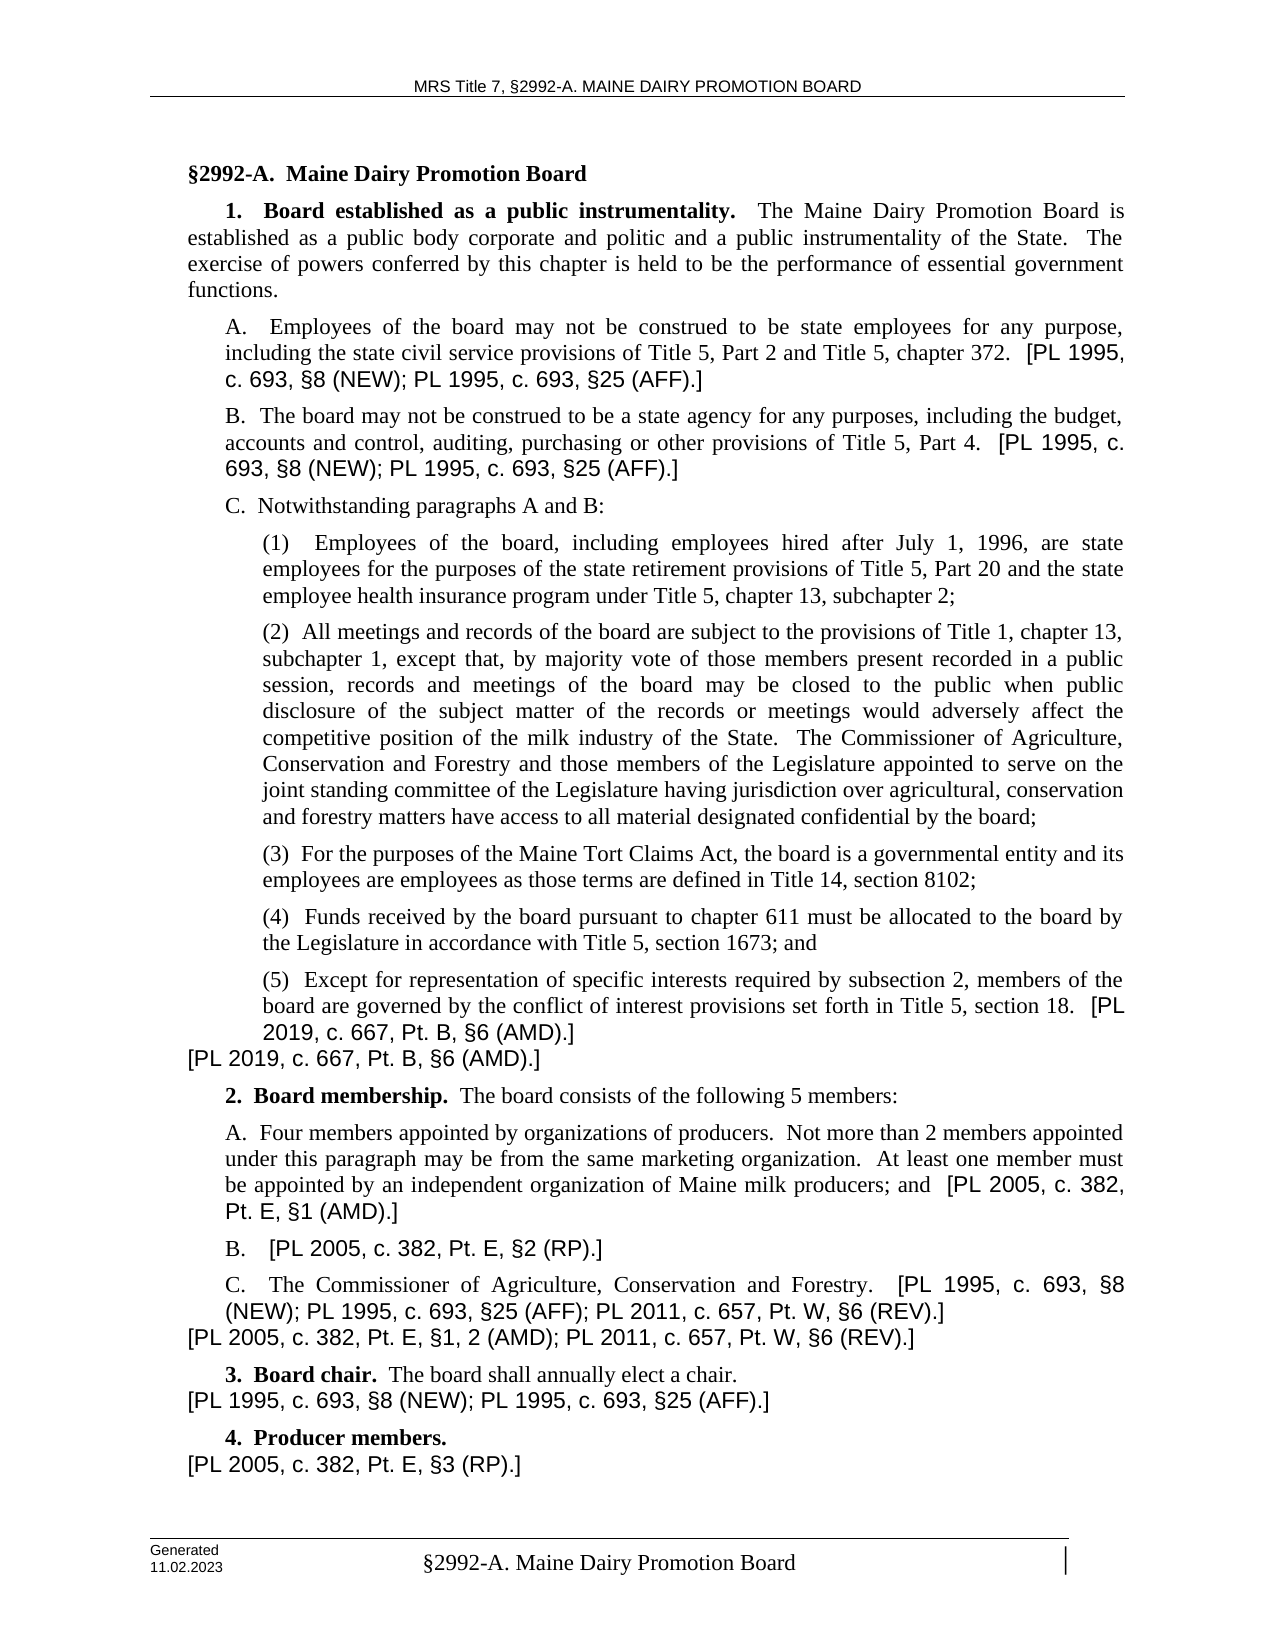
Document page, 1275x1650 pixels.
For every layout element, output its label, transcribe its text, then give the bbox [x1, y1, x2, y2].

text B. The board may not be construed to be a state agency for any purposes, including the budget, accounts and control, auditing, purchasing or other provisions of Title 5, Part 4. [PL 1995, c. 693, §8 (NEW); PL 1995, c. 693, §25 (AFF).] [225, 403, 1125, 482]
text (5) Except for representation of specific interests required by subsection 2, members of the board are governed by the conflict of interest provisions set forth in Title 5, section 18. [PL 2019, c. 667, Pt. B, §6 (AMD).] [262, 966, 1125, 1045]
text (2) All meetings and records of the board are subject to the provisions of Title 1, chapter 13, subchapter 1, except that, by majority vote of those members present recorded in a public session, records and meetings of the board may be closed to the public when public disclosure of the subject matter of the records or meetings would adversely affect the competitive position of the milk industry of the State. The Commissioner of Agriculture, Conservation and Forestry and those members of the Legislature appointed to serve on the joint standing committee of the Legislature having jurisdiction over agricultural, conservation and forestry matters have access to all material designated confidential by the board; [262, 618, 1125, 829]
text (4) Funds received by the board pursuant to chapter 611 must be allocated to the board by the Legislature in accordance with Title 5, section 1673; and [262, 903, 1125, 956]
text C. Notwithstanding paragraphs A and B: [225, 492, 1125, 518]
text 4. Producer members. [187, 1424, 1125, 1451]
text A. Employees of the board may not be construed to be state employees for any purpose, including the state civil service provisions of Title 5, Part 2 and Title 5, chapter 372. [PL 1995, c. 693, §8 (NEW); PL 1995, c. 693, §25 (AFF).] [225, 313, 1125, 392]
text A. Four members appointed by organizations of producers. Not more than 2 members appointed under this paragraph may be from the same marketing organization. At least one member must be appointed by an independent organization of Maine milk producers; and [PL 2005, c. 382, Pt. E, §1 (AMD).] [225, 1119, 1125, 1224]
text [PL 2019, c. 667, Pt. B, §6 (AMD).] [187, 1045, 1125, 1071]
text (3) For the purposes of the Maine Tort Claims Act, the board is a governmental entity and its employees are employees as those terms are defined in Title 14, section 8102; [262, 840, 1125, 892]
text §2992-A. Maine Dairy Promotion Board [187, 160, 1125, 187]
text [PL 2005, c. 382, Pt. E, §3 (RP).] [187, 1451, 1125, 1477]
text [187, 1387, 1125, 1414]
text 3. Board chair. The board shall annually elect a chair. [187, 1361, 1125, 1387]
text 2. Board membership. The board consists of the following 5 members: [187, 1082, 1125, 1108]
text (1) Employees of the board, including employees hired after July 1, 1996, are state employees for the purposes of the state retirement provisions of Title 5, Part 20 and the state employee health insurance program under Title 5, chapter 13, subchapter 2; [262, 529, 1125, 608]
text [PL 2005, c. 382, Pt. E, §1, 2 (AMD); PL 2011, c. 657, Pt. W, §6 (REV).] [187, 1324, 1125, 1351]
text C. The Commissioner of Agriculture, Conservation and Forestry. [PL 1995, c. 693, §8 (NEW); PL 1995, c. 693, §25 (AFF); PL 2011, c. 657, Pt. W, §6 (REV).] [225, 1271, 1125, 1324]
text 1. Board established as a public instrumentality. The Maine Dairy Promotion Board is established as a public body corporate and politic and a public instrumentality of the State. The exercise of powers conferred by this chapter is held to be the performance of essential government functions. [187, 197, 1125, 303]
text B. [PL 2005, c. 382, Pt. E, §2 (RP).] [225, 1234, 1125, 1261]
